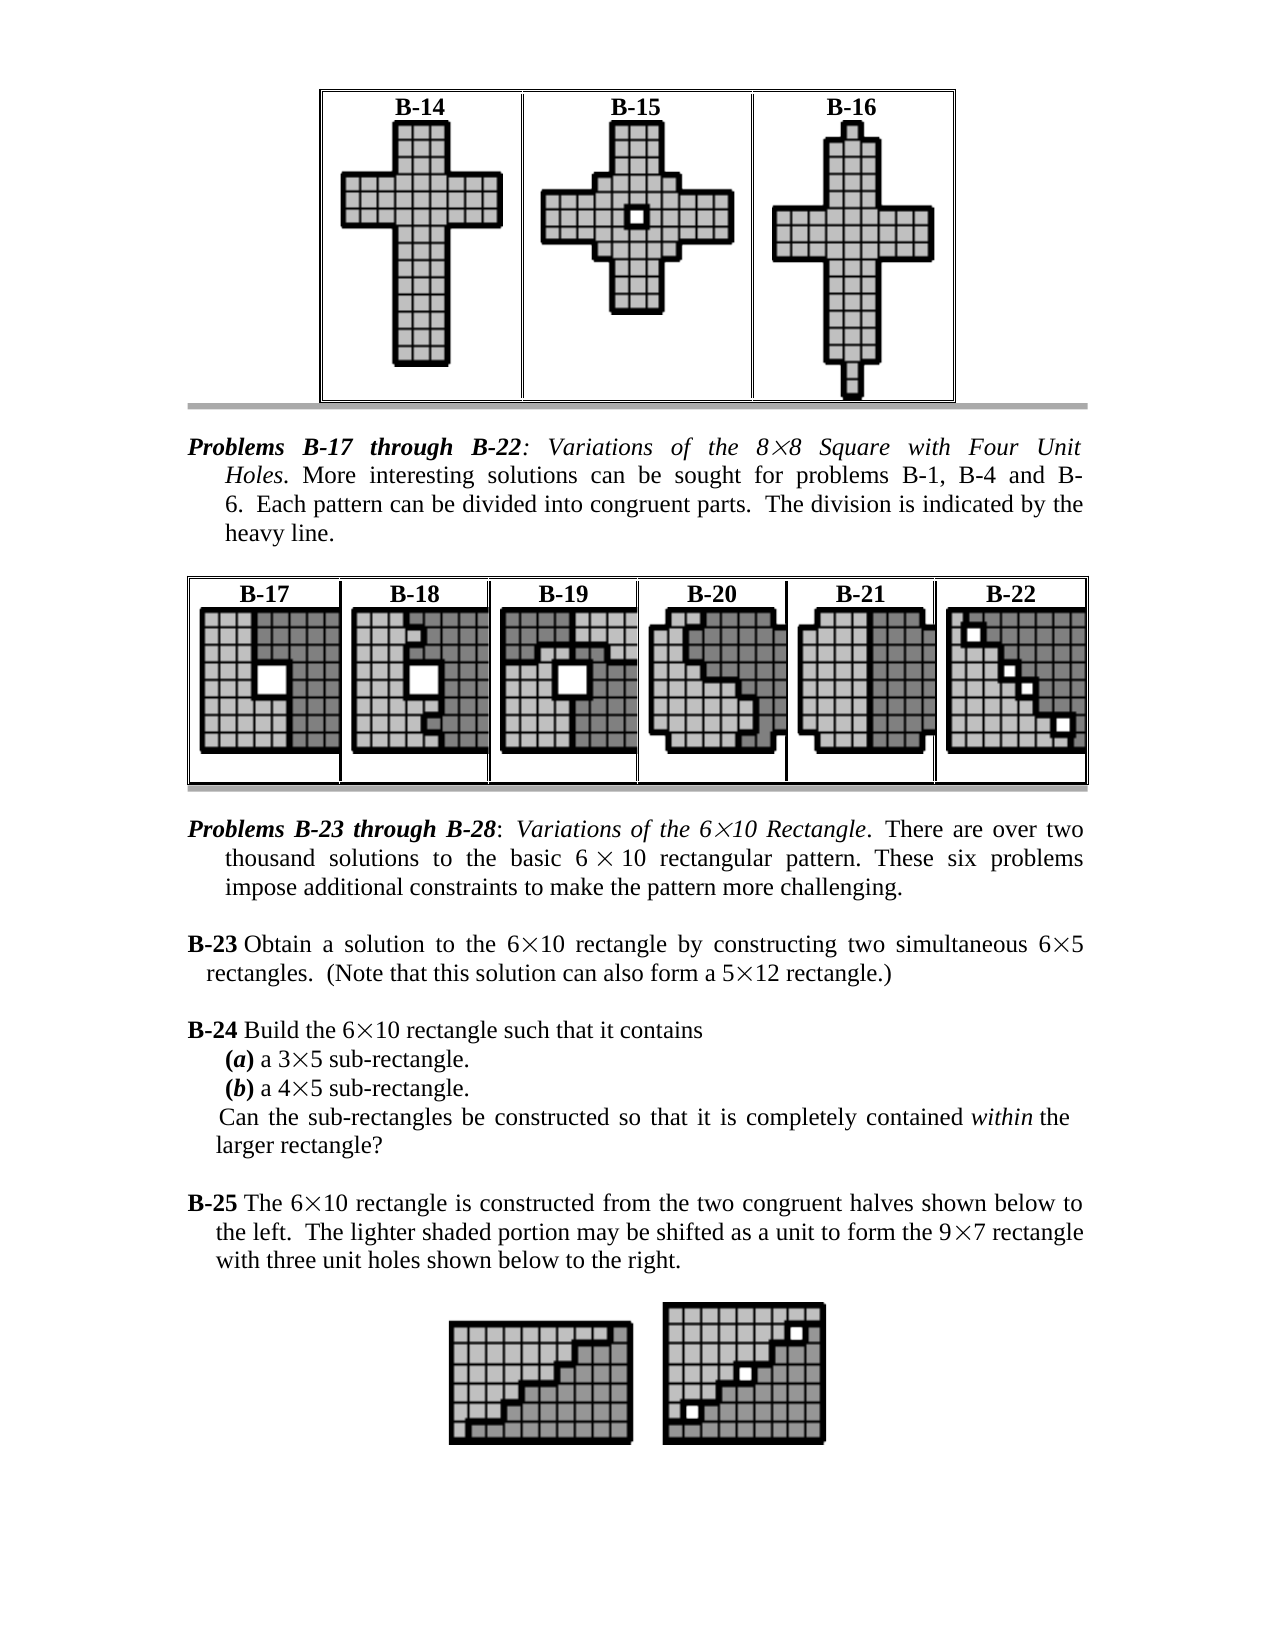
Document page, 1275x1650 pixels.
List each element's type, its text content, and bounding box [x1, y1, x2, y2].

picture [340, 120, 503, 367]
table_header B-21 [786, 577, 935, 782]
table_header B-18 [340, 577, 489, 782]
table_header B-14 [323, 92, 522, 400]
table_header B-15 [523, 92, 752, 400]
text B-25 The 610 rectangle is constructed from the two congruent halves shown below to the left. The lighter shaded portion may be shifted as a unit to form the 97 rectangle with three unit holes shown below to the right. [187, 1188, 1084, 1274]
text B-23 Obtain a solution to the 610 rectangle by constructing two simultaneous 65 rectangles. (Note that this solution can also form a 512 rectangle.) [187, 929, 1084, 987]
picture [946, 607, 1087, 754]
text (b) a 45 sub-rectangle. [187, 1073, 1084, 1102]
table_header B-17 [188, 577, 340, 782]
picture [500, 607, 638, 754]
text (a) a 35 sub-rectangle. [187, 1044, 1084, 1073]
text Problems B-17 through B-22: Variations of the 88 Square with Four Unit Holes. More interesting solutions can be sought for problems B-1, B-4 and B-6. Each pattern can be divided into congruent parts. The division is indicated by the heavy line. [187, 432, 1084, 547]
table_header B-20 [638, 579, 786, 782]
text Can the sub-rectangles be constructed so that it is completely contained within the larger rectangle? [187, 1102, 1070, 1159]
picture [448, 1302, 827, 1445]
text Problems B-23 through B-28: Variations of the 610 Rectangle. There are over two thousand solutions to the basic 6  10 rectangular pattern. These six problems impose additional constraints to make the pattern more challenging. [187, 814, 1084, 900]
table_header B-16 [753, 92, 953, 400]
picture [540, 120, 735, 315]
picture [772, 120, 935, 400]
text B-24 Build the 610 rectangle such that it contains [187, 1015, 1084, 1044]
picture [648, 607, 787, 754]
table_header B-22 [935, 579, 1085, 782]
picture [199, 607, 341, 754]
picture [797, 607, 935, 754]
table_header B-19 [489, 579, 637, 782]
picture [351, 607, 489, 754]
